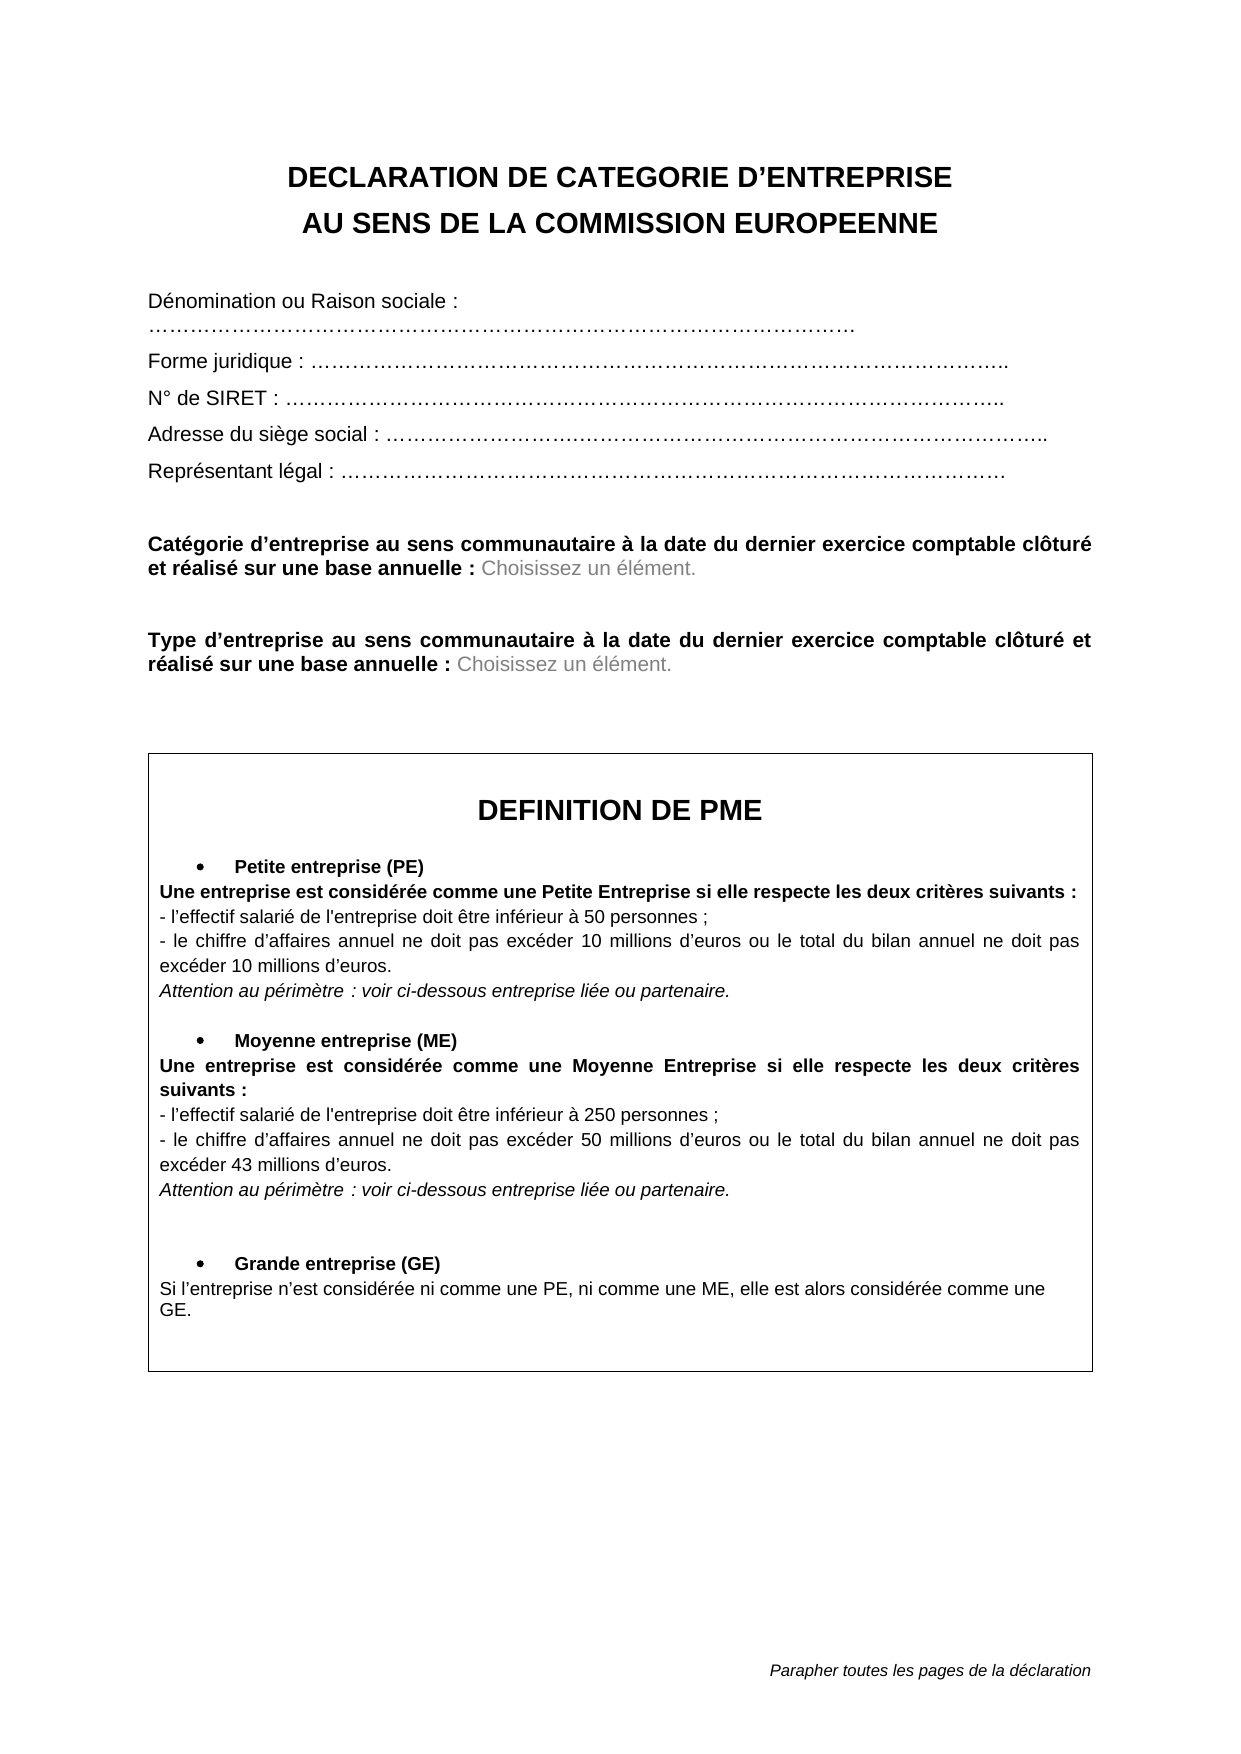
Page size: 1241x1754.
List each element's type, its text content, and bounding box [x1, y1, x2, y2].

text Type d’entreprise au sens communautaire à la date du dernier exercice comptable clôturé et réalisé sur une base annuelle : [148, 628, 1093, 676]
text Représentant légal : [148, 458, 1093, 482]
text N° de SIRET : [148, 386, 1093, 409]
text DECLARATION DE CATEGORIE D’ENTREPRISE [148, 160, 1093, 194]
text Catégorie d’entreprise au sens communautaire à la date du dernier exercice comptable clôturé et réalisé sur une base annuelle : [148, 531, 1093, 579]
text Dénomination ou Raison sociale : [148, 289, 1093, 337]
text Forme juridique : [148, 349, 1093, 373]
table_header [149, 754, 1092, 1371]
text Adresse du siège social : [148, 422, 1093, 446]
text AU SENS DE LA COMMISSION EUROPEENNE [148, 206, 1093, 240]
